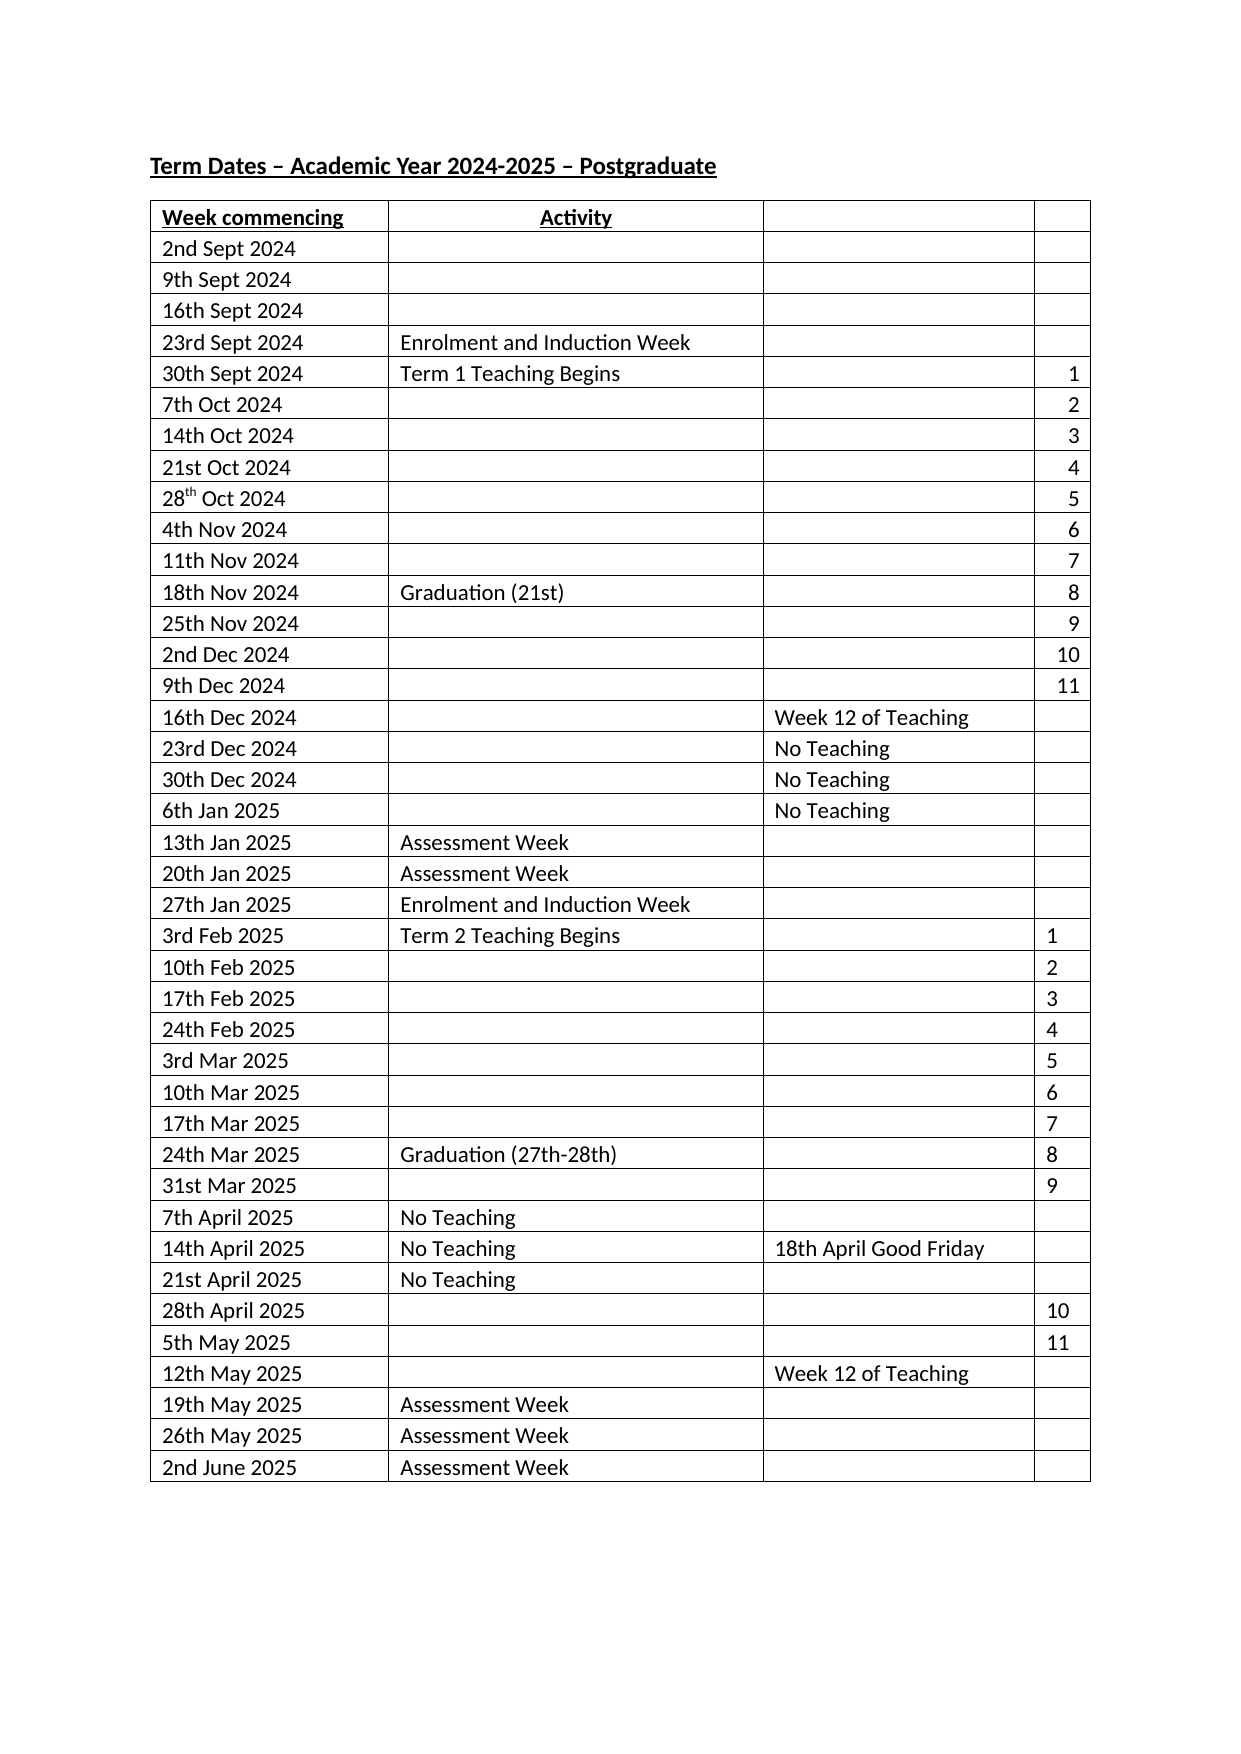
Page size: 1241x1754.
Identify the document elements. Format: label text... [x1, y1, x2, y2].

table_cell 7th Oct 2024 [151, 388, 388, 418]
table_cell 2 [1035, 388, 1090, 418]
table_cell [764, 419, 1034, 449]
table_cell 18th April Good Friday [764, 1232, 1034, 1262]
table_cell 17th Feb 2025 [151, 982, 388, 1012]
table_cell [764, 1107, 1034, 1137]
table_cell 21st Oct 2024 [151, 451, 388, 481]
table_cell No Teaching [764, 763, 1034, 793]
table_cell [1035, 263, 1090, 293]
table_cell [389, 1326, 763, 1356]
table_cell 3 [1035, 419, 1090, 449]
table_header Activity [389, 201, 763, 231]
table_cell 31st Mar 2025 [151, 1169, 388, 1199]
table_cell [389, 794, 763, 824]
table_cell 14th Oct 2024 [151, 419, 388, 449]
table_cell [1035, 763, 1090, 793]
table_cell [389, 232, 763, 262]
table_cell [389, 451, 763, 481]
table_cell 9 [1035, 1169, 1090, 1199]
table_cell 2 [1035, 951, 1090, 981]
table_cell 9th Dec 2024 [151, 669, 388, 699]
table_cell Enrolment and Induction Week [389, 888, 763, 918]
table_cell [764, 1263, 1034, 1293]
table_cell [764, 513, 1034, 543]
table_cell [389, 1013, 763, 1043]
table_cell 16th Dec 2024 [151, 701, 388, 731]
table_cell [389, 388, 763, 418]
table_cell Week 12 of Teaching [764, 1357, 1034, 1387]
table_cell [764, 263, 1034, 293]
table_cell [764, 1169, 1034, 1199]
table_cell [764, 1419, 1034, 1449]
table_cell [1035, 1388, 1090, 1418]
table_cell 7 [1035, 1107, 1090, 1137]
table_cell 14th April 2025 [151, 1232, 388, 1262]
table_cell [389, 513, 763, 543]
table_cell 1 [1035, 357, 1090, 387]
table_cell [1035, 1263, 1090, 1293]
table_cell 2nd Dec 2024 [151, 638, 388, 668]
table_cell 10 [1035, 638, 1090, 668]
table_cell 28th Oct 2024 [151, 482, 388, 512]
table_cell 24th Feb 2025 [151, 1013, 388, 1043]
table_cell [764, 982, 1034, 1012]
table_cell 4 [1035, 1013, 1090, 1043]
table_cell Assessment Week [389, 1451, 763, 1481]
table_cell Assessment Week [389, 1388, 763, 1418]
table_cell [764, 669, 1034, 699]
text Term Dates – Academic Year 2024-2025 – Postgraduate [150, 150, 1090, 181]
table_cell 2nd Sept 2024 [151, 232, 388, 262]
table_cell 21st April 2025 [151, 1263, 388, 1293]
table_cell [389, 951, 763, 981]
table_cell 7 [1035, 544, 1090, 574]
table_cell [764, 451, 1034, 481]
table_cell [764, 388, 1034, 418]
table_cell 7th April 2025 [151, 1201, 388, 1231]
table_cell 6 [1035, 513, 1090, 543]
table_cell 5th May 2025 [151, 1326, 388, 1356]
table_cell [764, 1326, 1034, 1356]
table_cell [764, 294, 1034, 324]
table_cell [1035, 1419, 1090, 1449]
table_cell [764, 826, 1034, 856]
table_cell 23rd Dec 2024 [151, 732, 388, 762]
table_cell 3rd Feb 2025 [151, 919, 388, 949]
table_cell [389, 1107, 763, 1137]
table_cell [764, 357, 1034, 387]
table_cell [389, 763, 763, 793]
table_cell 20th Jan 2025 [151, 857, 388, 887]
table_cell [764, 326, 1034, 356]
table_cell [1035, 701, 1090, 731]
table_cell [389, 982, 763, 1012]
table_cell [764, 857, 1034, 887]
table_cell 3rd Mar 2025 [151, 1044, 388, 1074]
table_cell [764, 1138, 1034, 1168]
table_cell [1035, 1201, 1090, 1231]
table_cell 8 [1035, 1138, 1090, 1168]
table_cell [764, 576, 1034, 606]
table_cell [764, 607, 1034, 637]
table_cell [1035, 794, 1090, 824]
table_cell 24th Mar 2025 [151, 1138, 388, 1168]
table_cell 6th Jan 2025 [151, 794, 388, 824]
table_cell [389, 701, 763, 731]
table_cell [389, 294, 763, 324]
table_cell [764, 1294, 1034, 1324]
table_cell 10th Mar 2025 [151, 1076, 388, 1106]
table_cell [1035, 232, 1090, 262]
table_cell 26th May 2025 [151, 1419, 388, 1449]
table_cell 23rd Sept 2024 [151, 326, 388, 356]
table_cell [1035, 326, 1090, 356]
table_cell Term 1 Teaching Begins [389, 357, 763, 387]
table_cell 28th April 2025 [151, 1294, 388, 1324]
table_cell 5 [1035, 482, 1090, 512]
table_cell 6 [1035, 1076, 1090, 1106]
table_header [764, 201, 1034, 231]
table_cell [764, 1451, 1034, 1481]
table_cell 16th Sept 2024 [151, 294, 388, 324]
table_cell 2nd June 2025 [151, 1451, 388, 1481]
table_cell [1035, 826, 1090, 856]
table_cell 30th Sept 2024 [151, 357, 388, 387]
table_cell 27th Jan 2025 [151, 888, 388, 918]
table_cell 12th May 2025 [151, 1357, 388, 1387]
table_cell [1035, 888, 1090, 918]
table_cell Graduation (21st) [389, 576, 763, 606]
table_cell 4 [1035, 451, 1090, 481]
table_cell Term 2 Teaching Begins [389, 919, 763, 949]
table_cell 19th May 2025 [151, 1388, 388, 1418]
table_cell 4th Nov 2024 [151, 513, 388, 543]
table_cell [389, 1294, 763, 1324]
table_cell 30th Dec 2024 [151, 763, 388, 793]
table_cell 5 [1035, 1044, 1090, 1074]
table_cell [764, 1201, 1034, 1231]
table_cell 1 [1035, 919, 1090, 949]
table_cell Assessment Week [389, 826, 763, 856]
table_cell 11th Nov 2024 [151, 544, 388, 574]
table_cell 13th Jan 2025 [151, 826, 388, 856]
table_cell 9th Sept 2024 [151, 263, 388, 293]
table_cell [764, 1388, 1034, 1418]
table_cell [764, 919, 1034, 949]
table_cell [389, 669, 763, 699]
table_cell 25th Nov 2024 [151, 607, 388, 637]
table_cell No Teaching [389, 1232, 763, 1262]
table_cell [764, 1013, 1034, 1043]
table_header Week commencing [151, 201, 388, 231]
table_cell Enrolment and Induction Week [389, 326, 763, 356]
table_cell No Teaching [389, 1263, 763, 1293]
table_cell [764, 232, 1034, 262]
table_cell No Teaching [389, 1201, 763, 1231]
table_cell [389, 1169, 763, 1199]
table_cell 17th Mar 2025 [151, 1107, 388, 1137]
table_cell No Teaching [764, 794, 1034, 824]
table_cell 18th Nov 2024 [151, 576, 388, 606]
table_cell 11 [1035, 1326, 1090, 1356]
table_cell Assessment Week [389, 857, 763, 887]
table_cell [389, 419, 763, 449]
table_cell [764, 888, 1034, 918]
table_cell 10th Feb 2025 [151, 951, 388, 981]
table_cell 8 [1035, 576, 1090, 606]
table_cell 3 [1035, 982, 1090, 1012]
table_cell [1035, 1232, 1090, 1262]
table_cell 9 [1035, 607, 1090, 637]
table_cell [764, 638, 1034, 668]
table_cell [389, 482, 763, 512]
table_cell [389, 1076, 763, 1106]
table_cell [764, 482, 1034, 512]
table_cell [389, 638, 763, 668]
table_cell [764, 951, 1034, 981]
table_cell [1035, 1357, 1090, 1387]
table_cell [764, 1044, 1034, 1074]
table_cell [1035, 732, 1090, 762]
table_cell No Teaching [764, 732, 1034, 762]
table_cell [389, 1044, 763, 1074]
table_cell [389, 263, 763, 293]
table_cell [764, 1076, 1034, 1106]
table_cell [389, 732, 763, 762]
table_cell 10 [1035, 1294, 1090, 1324]
table_cell Week 12 of Teaching [764, 701, 1034, 731]
table_cell [1035, 1451, 1090, 1481]
table_cell 11 [1035, 669, 1090, 699]
table_cell [1035, 857, 1090, 887]
table_cell [389, 544, 763, 574]
table_cell [389, 607, 763, 637]
table_cell [389, 1357, 763, 1387]
table_header [1035, 201, 1090, 231]
table_cell Assessment Week [389, 1419, 763, 1449]
table_cell [764, 544, 1034, 574]
table_cell Graduation (27th-28th) [389, 1138, 763, 1168]
table_cell [1035, 294, 1090, 324]
